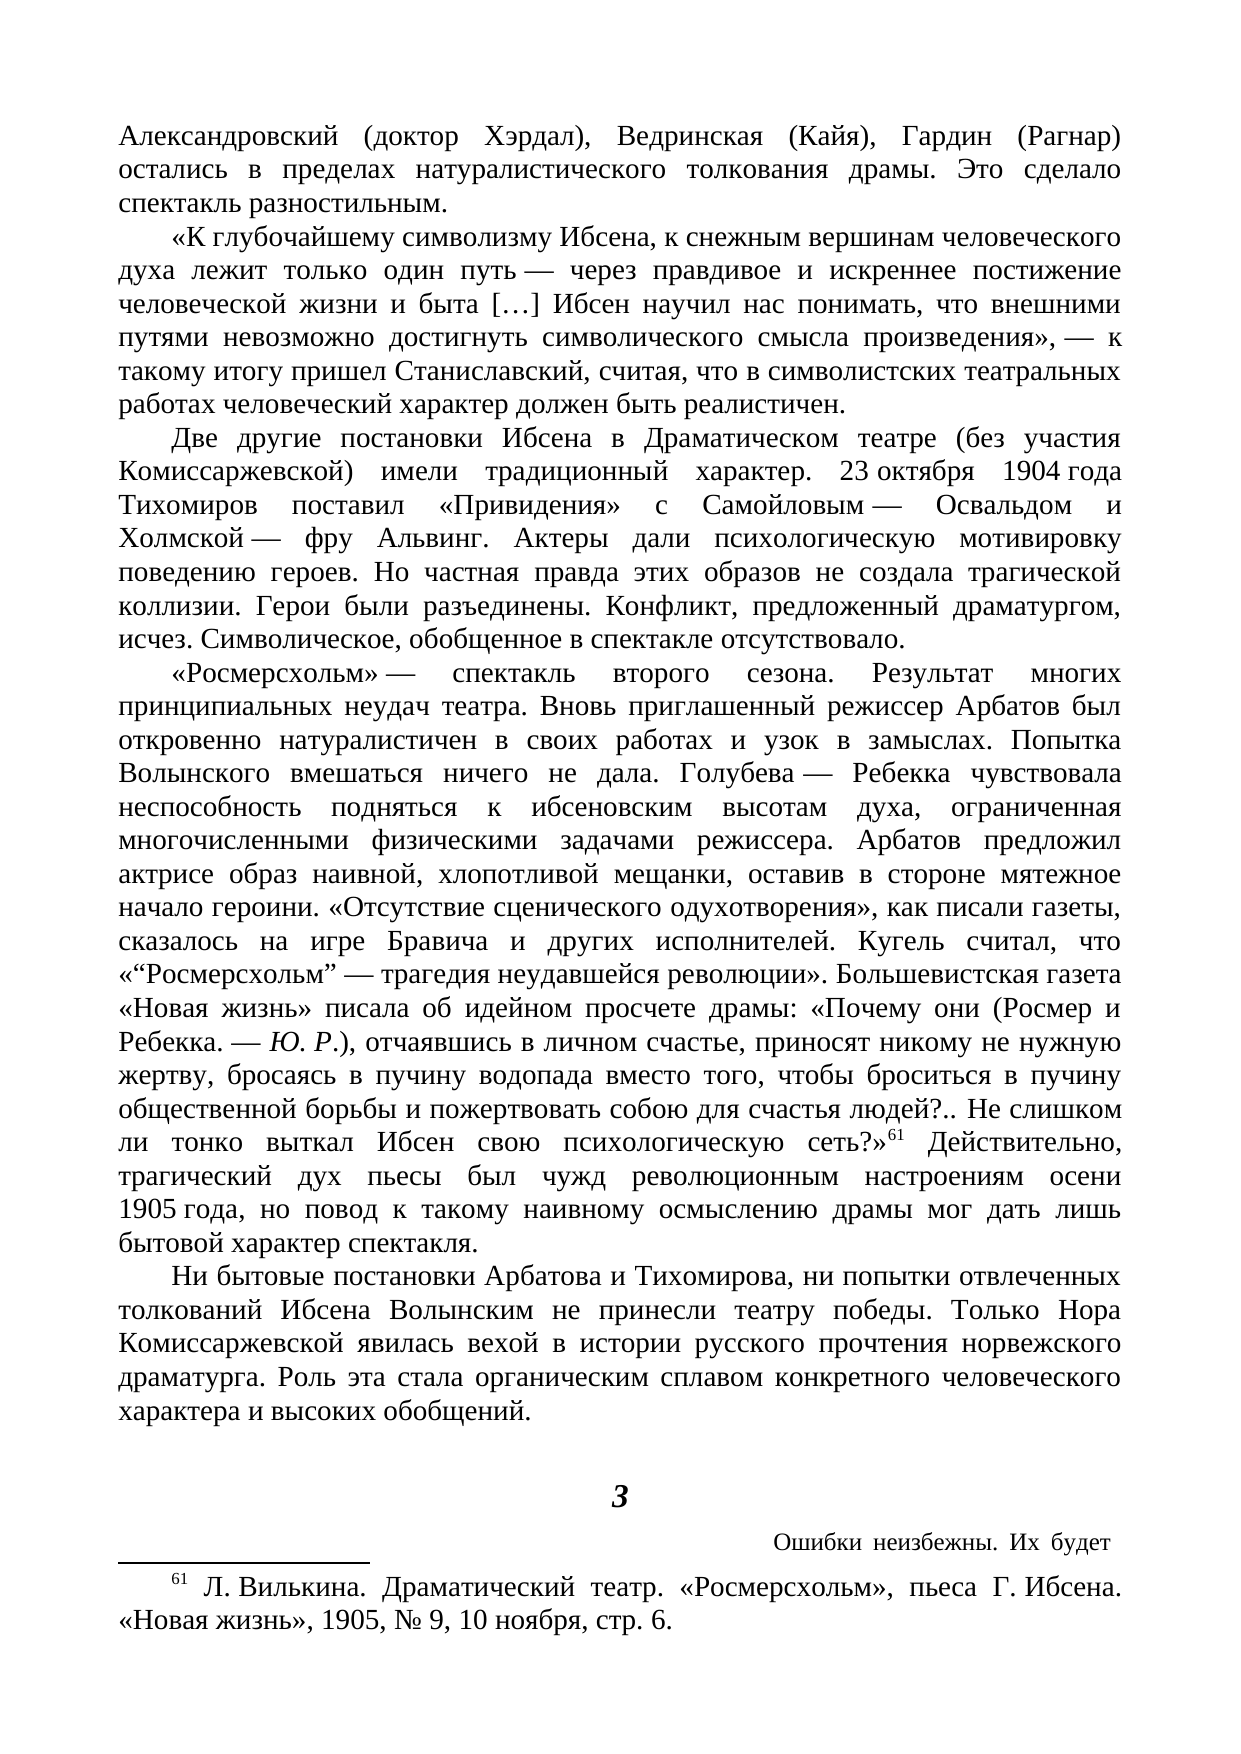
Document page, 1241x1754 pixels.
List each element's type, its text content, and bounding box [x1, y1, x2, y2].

text «Росмерсхольм» — спектакль второго сезона. Результат многих принципиальных неудач театра. Вновь приглашенный режиссер Арбатов был откровенно натуралистичен в своих работах и узок в замыслах. Попытка Волынского вмешаться ничего не дала. Голубева — Ребекка чувствовала неспособность подняться к ибсеновским высотам духа, ограниченная многочисленными физическими задачами режиссера. Арбатов предложил актрисе образ наивной, хлопотливой мещанки, оставив в стороне мятежное начало героини. «Отсутствие сценического одухотворения», как писали газеты, сказалось на игре Бравича и других исполнителей. Кугель считал, что «“Росмерсхольм” — трагедия неудавшейся революции». Большевистская газета «Новая жизнь» писала об идейном просчете драмы: «Почему они (Росмер и Ребекка. — Ю. Р.), отчаявшись в личном счастье, приносят никому не нужную жертву, бросаясь в пучину водопада вместо того, чтобы броситься в пучину общественной борьбы и пожертвовать собою для счастья людей?.. {117} Не слишком ли тонко выткал Ибсен свою психологическую сеть?» Действительно, трагический дух пьесы был чужд революционным настроениям осени 1905 года, но повод к такому наивному осмыслению драмы мог дать лишь бытовой характер спектакля. [118, 655, 1122, 1258]
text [118, 118, 1122, 219]
text Две другие постановки Ибсена в Драматическом театре (без участия Комиссаржевской) имели традиционный характер. 23 октября 1904 года Тихомиров поставил «Привидения» с Самойловым — Освальдом и Холмской — фру Альвинг. Актеры дали психологическую мотивировку поведению героев. Но частная правда этих образов не создала трагической коллизии. Герои были разъединены. Конфликт, предложенный драматургом, исчез. Символическое, обобщенное в спектакле отсутствовало. [118, 420, 1122, 655]
text Ни бытовые постановки Арбатова и Тихомирова, ни попытки отвлеченных толкований Ибсена Волынским не принесли театру победы. Только Нора Комиссаржевской явилась вехой в истории русского прочтения норвежского драматурга. Роль эта стала органическим сплавом конкретного человеческого характера и высоких обобщений. [118, 1258, 1122, 1426]
subtitle 3 [118, 1476, 1122, 1514]
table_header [709, 1527, 1122, 1556]
text «К глубочайшему символизму Ибсена, к снежным вершинам человеческого духа лежит только один путь — через правдивое и искреннее постижение человеческой жизни и быта […] Ибсен научил нас понимать, что внешними путями невозможно достигнуть символического смысла произведения», — к такому итогу пришел Станиславский, считая, что в символистских театральных работах человеческий характер должен быть реалистичен. [118, 219, 1122, 420]
